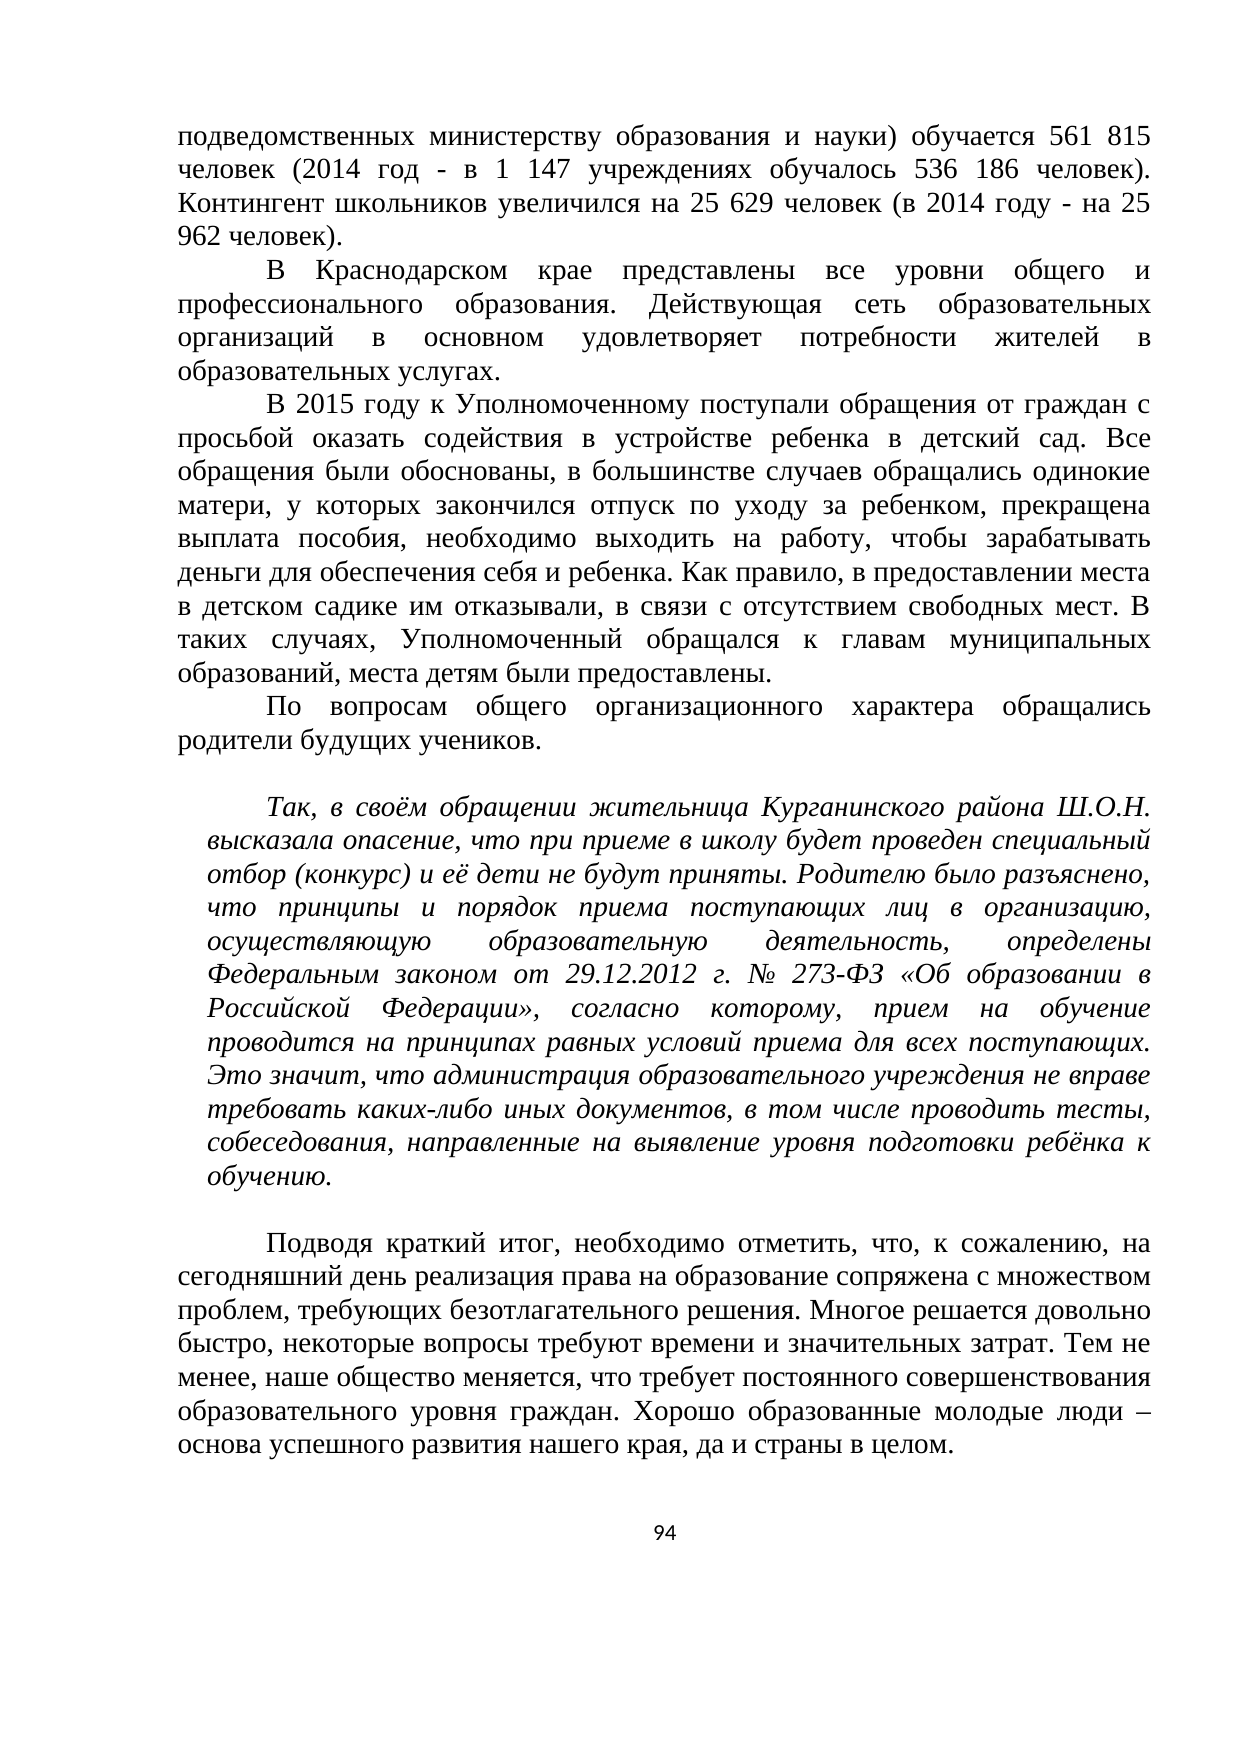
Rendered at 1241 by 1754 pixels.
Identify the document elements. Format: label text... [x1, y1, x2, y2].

text По вопросам общего организационного характера обращались родители будущих учеников. [177, 688, 1152, 755]
text Так, в своём обращении жительница Курганинского района Ш.О.Н. высказала опасение, что при приеме в школу будет проведен специальный отбор (конкурс) и её дети не будут приняты. Родителю было разъяснено, что принципы и порядок приема поступающих лиц в организацию, осуществляющую образовательную деятельность, определены Федеральным законом от 29.12.2012 г. № 273-ФЗ «Об образовании в Российской Федерации», согласно которому, прием на обучение проводится на принципах равных условий приема для всех поступающих. Это значит, что администрация образовательного учреждения не вправе требовать каких-либо иных документов, в том числе проводить тесты, собеседования, направленные на выявление уровня подготовки ребёнка к обучению. [207, 789, 1152, 1191]
text Подводя краткий итог, необходимо отметить, что, к сожалению, на сегодняшний день реализация права на образование сопряжена с множеством проблем, требующих безотлагательного решения. Многое решается довольно быстро, некоторые вопросы требуют времени и значительных затрат. Тем не менее, наше общество меняется, что требует постоянного совершенствования образовательного уровня граждан. Хорошо образованные молодые люди – основа успешного развития нашего края, да и страны в целом. [177, 1225, 1152, 1460]
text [177, 118, 1152, 252]
text В Краснодарском крае представлены все уровни общего и профессионального образования. Действующая сеть образовательных организаций в основном удовлетворяет потребности жителей в образовательных услугах. [177, 252, 1152, 386]
text В 2015 году к Уполномоченному поступали обращения от граждан с просьбой оказать содействия в устройстве ребенка в детский сад. Все обращения были обоснованы, в большинстве случаев обращались одинокие матери, у которых закончился отпуск по уходу за ребенком, прекращена выплата пособия, необходимо выходить на работу, чтобы зарабатывать деньги для обеспечения себя и ребенка. Как правило, в предоставлении места в детском садике им отказывали, в связи с отсутствием свободных мест. В таких случаях, Уполномоченный обращался к главам муниципальных образований, места детям были предоставлены. [177, 386, 1152, 688]
